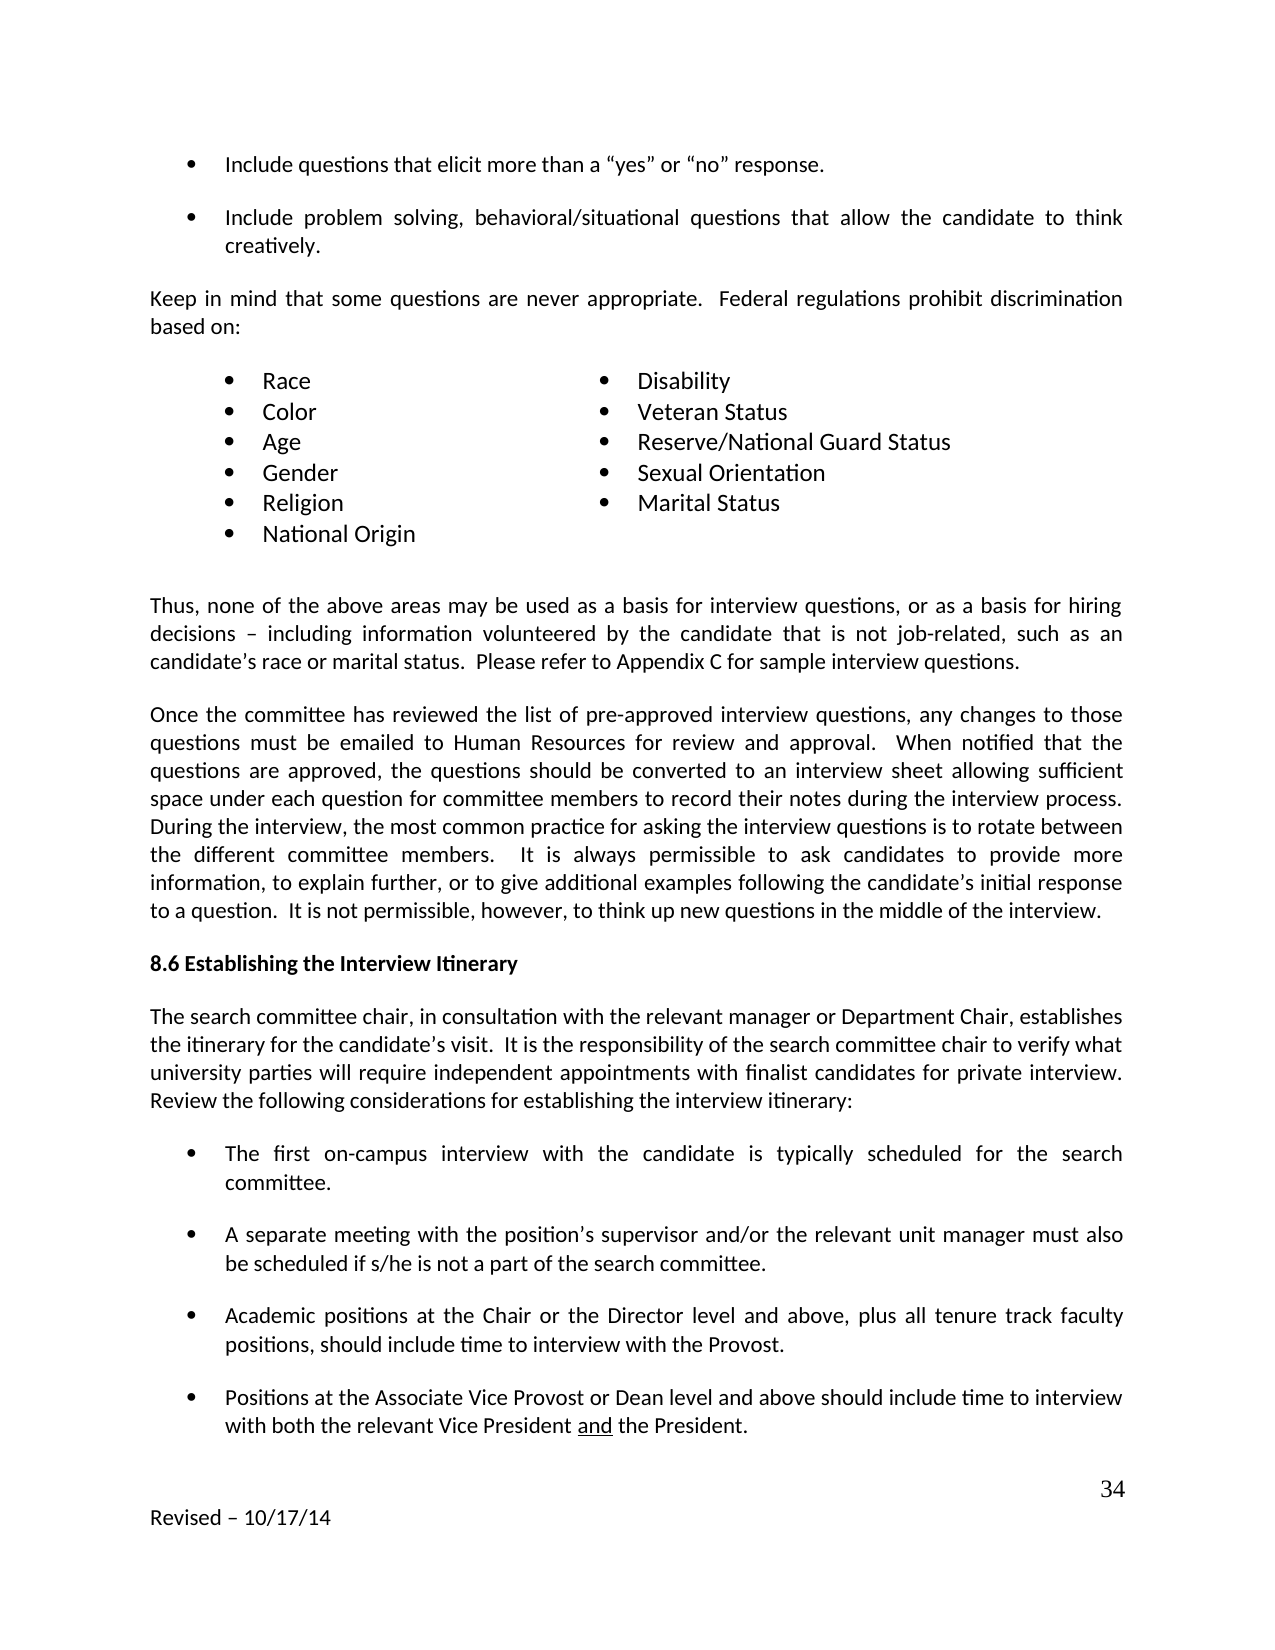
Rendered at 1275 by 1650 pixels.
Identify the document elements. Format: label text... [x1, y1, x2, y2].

text Thus, none of the above areas may be used as a basis for interview questions, or as a basis for hiring decisions – including information volunteered by the candidate that is not job-related, such as an candidate’s race or marital status. Please refer to Appendix C for sample interview questions. [150, 591, 1125, 675]
list Positions at the Associate Vice Provost or Dean level and above should include time to interview with both the relevant Vice President and the President. [187, 1383, 1125, 1439]
text The search committee chair, in consultation with the relevant manager or Department Chair, establishes the itinerary for the candidate’s visit. It is the responsibility of the search committee chair to verify what university parties will require independent appointments with finalist candidates for private interview. Review the following considerations for establishing the interview itinerary: [150, 1002, 1125, 1114]
text Once the committee has reviewed the list of pre-approved interview questions, any changes to those questions must be emailed to Human Resources for review and approval. When notified that the questions are approved, the questions should be converted to an interview sheet allowing sufficient space under each question for committee members to record their notes during the interview process. During the interview, the most common practice for asking the interview questions is to rotate between the different committee members. It is always permissible to ask candidates to provide more information, to explain further, or to give additional examples following the candidate’s initial response to a question. It is not permissible, however, to think up new questions in the middle of the interview. [150, 700, 1125, 924]
list A separate meeting with the position’s supervisor and/or the relevant unit manager must also be scheduled if s/he is not a part of the search committee. [187, 1221, 1125, 1277]
list Academic positions at the Chair or the Director level and above, plus all tenure track faculty positions, should include time to interview with the Provost. [187, 1302, 1125, 1358]
text Keep in mind that some questions are never appropriate. Federal regulations prohibit discrimination based on: [150, 284, 1125, 340]
list The first on-campus interview with the candidate is typically scheduled for the search committee. [187, 1139, 1125, 1196]
text 8.6 Establishing the Interview Itinerary [150, 949, 1125, 977]
list Include questions that elicit more than a “yes” or “no” response. [187, 150, 1125, 178]
list Include problem solving, behavioral/situational questions that allow the candidate to think creatively. [187, 203, 1125, 259]
